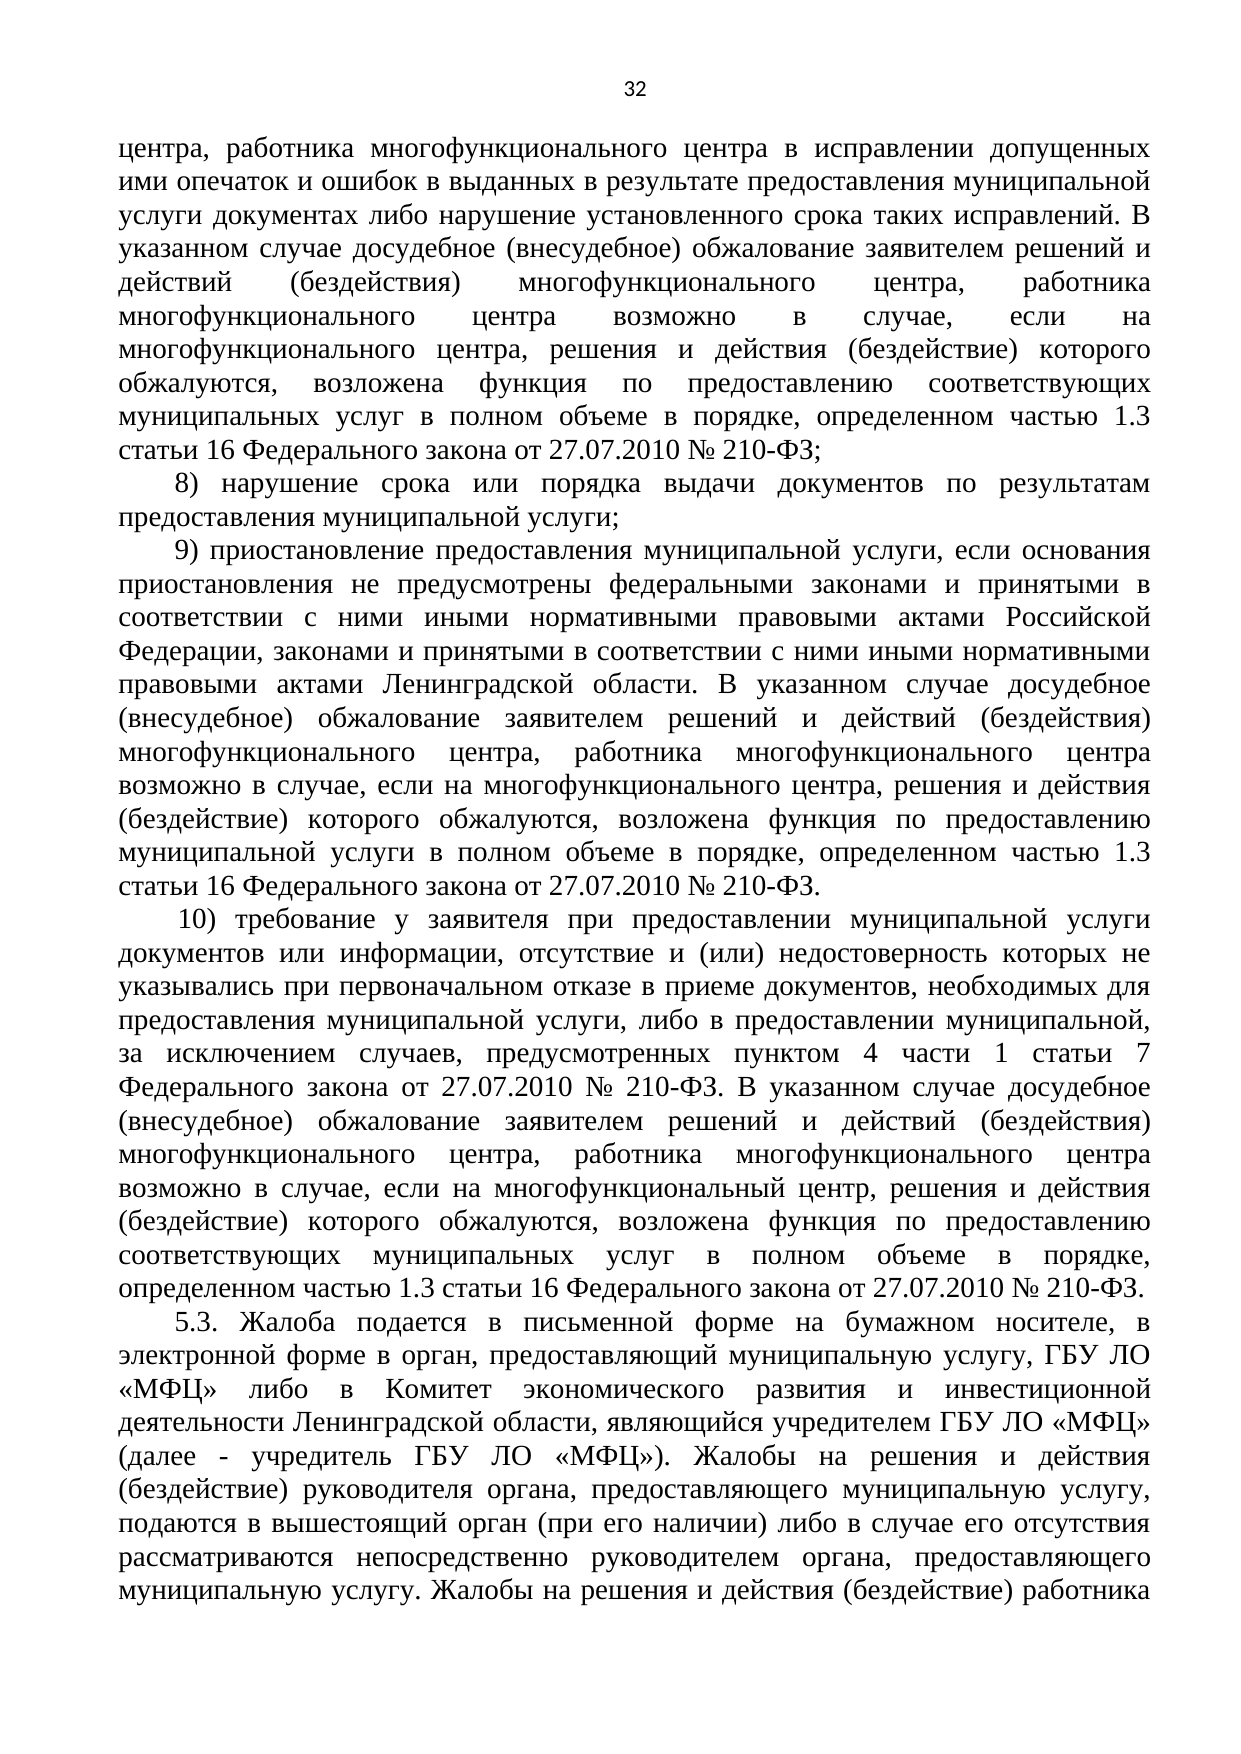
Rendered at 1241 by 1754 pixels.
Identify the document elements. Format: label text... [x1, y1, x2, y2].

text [118, 130, 1152, 465]
text 10) требование у заявителя при предоставлении муниципальной услуги документов или информации, отсутствие и (или) недостоверность которых не указывались при первоначальном отказе в приеме документов, необходимых для предоставления муниципальной услуги, либо в предоставлении муниципальной, за исключением случаев, предусмотренных пунктом 4 части 1 статьи 7 Федерального закона от 27.07.2010 № 210-ФЗ. В указанном случае досудебное (внесудебное) обжалование заявителем решений и действий (бездействия) многофункционального центра, работника многофункционального центра возможно в случае, если на многофункциональный центр, решения и действия (бездействие) которого обжалуются, возложена функция по предоставлению соответствующих муниципальных услуг в полном объеме в порядке, определенном частью 1.3 статьи 16 Федерального закона от 27.07.2010 № 210-ФЗ. [118, 901, 1152, 1304]
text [118, 1304, 1152, 1606]
text 8) нарушение срока или порядка выдачи документов по результатам предоставления муниципальной услуги; [118, 465, 1152, 532]
text 9) приостановление предоставления муниципальной услуги, если основания приостановления не предусмотрены федеральными законами и принятыми в соответствии с ними иными нормативными правовыми актами Российской Федерации, законами и принятыми в соответствии с ними иными нормативными правовыми актами Ленинградской области. В указанном случае досудебное (внесудебное) обжалование заявителем решений и действий (бездействия) многофункционального центра, работника многофункционального центра возможно в случае, если на многофункционального центра, решения и действия (бездействие) которого обжалуются, возложена функция по предоставлению муниципальной услуги в полном объеме в порядке, определенном частью 1.3 статьи 16 Федерального закона от 27.07.2010 № 210-ФЗ. [118, 532, 1152, 901]
